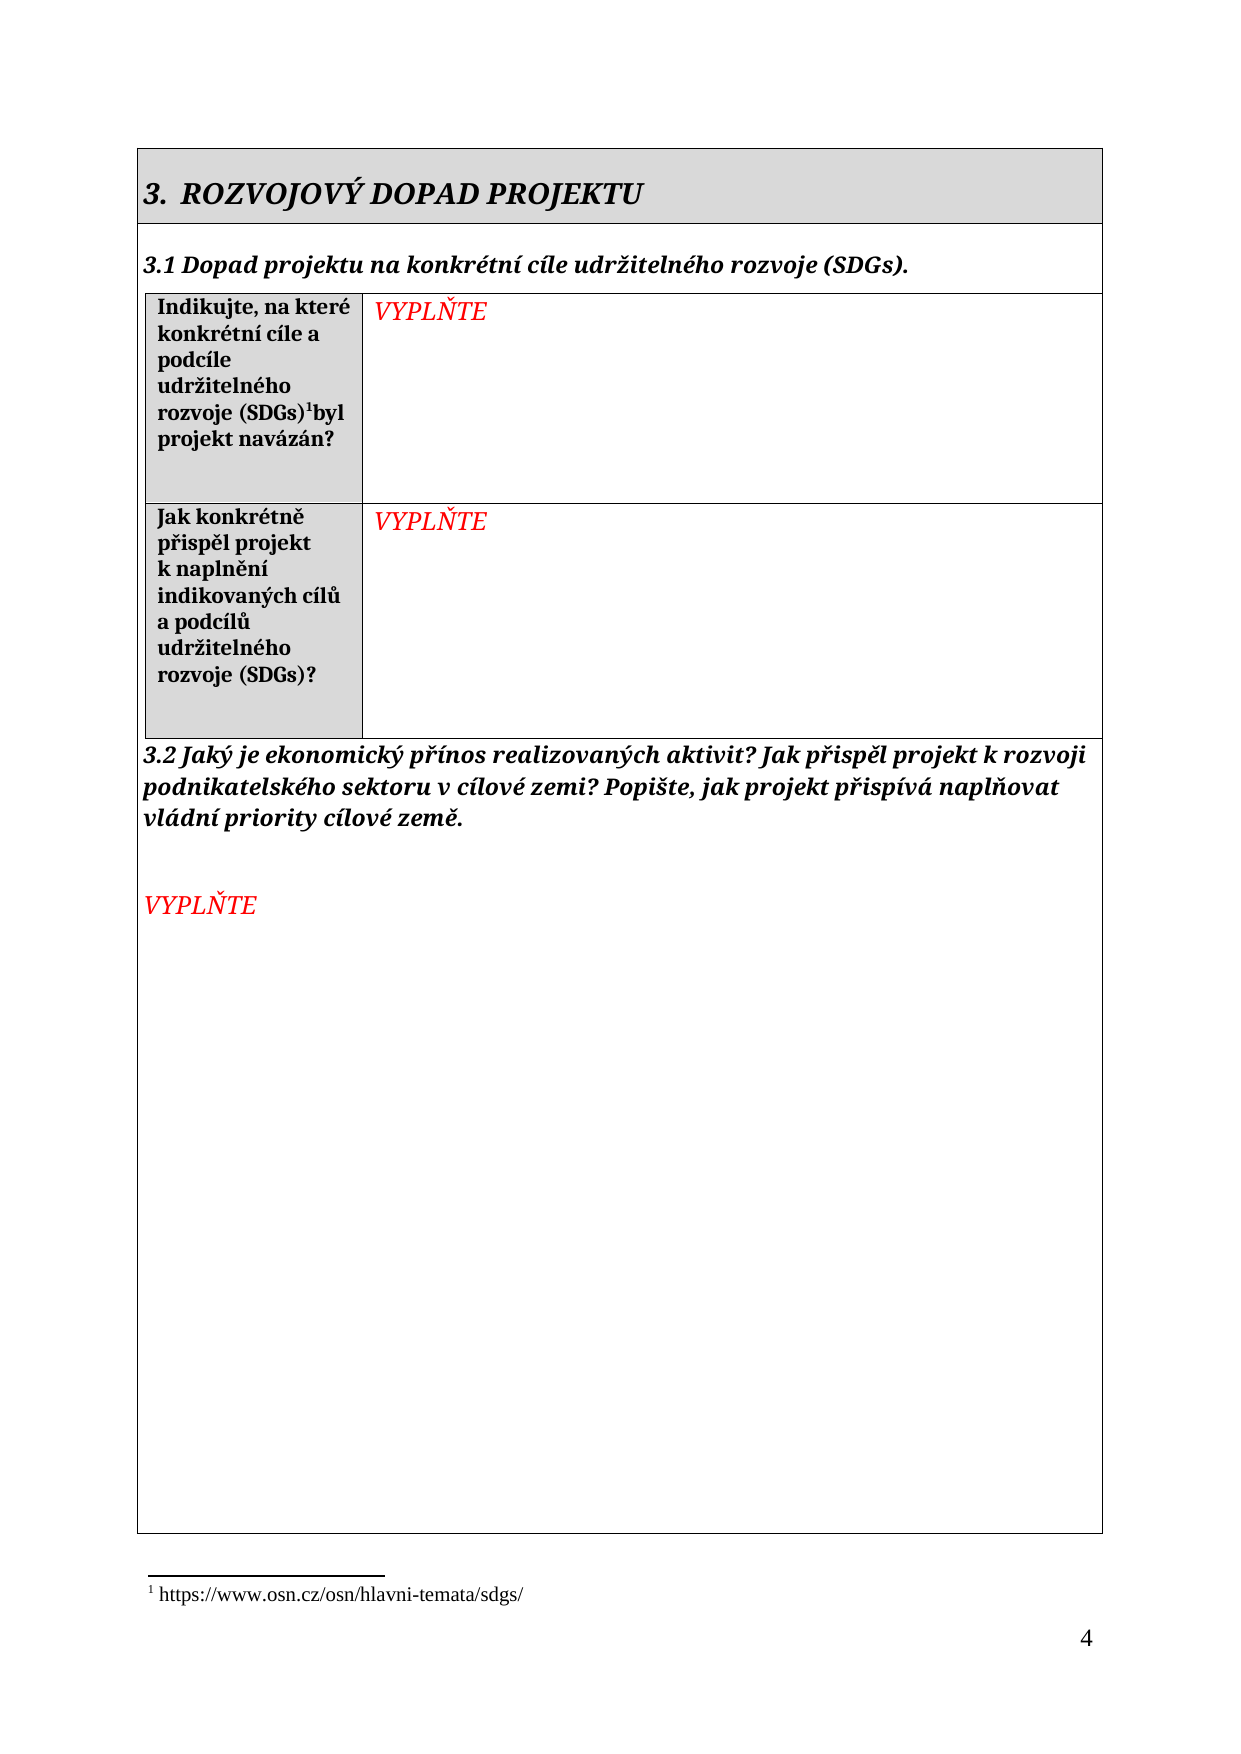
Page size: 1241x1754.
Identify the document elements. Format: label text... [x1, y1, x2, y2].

table_cell ROZVOJOVÝ DOPAD PROJEKTU [138, 149, 1102, 223]
table_cell 3.1 Dopad projektu na konkrétní cíle udržitelného rozvoje (SDGs). 3.2 Jaký je ekonomický přínos realizovaných aktivit? Jak přispěl projekt k rozvoji podnikatelského sektoru v cílové zemi? Popište, jak projekt přispívá naplňovat vládní priority cílové země. VYPLŇTE [138, 224, 1102, 1533]
